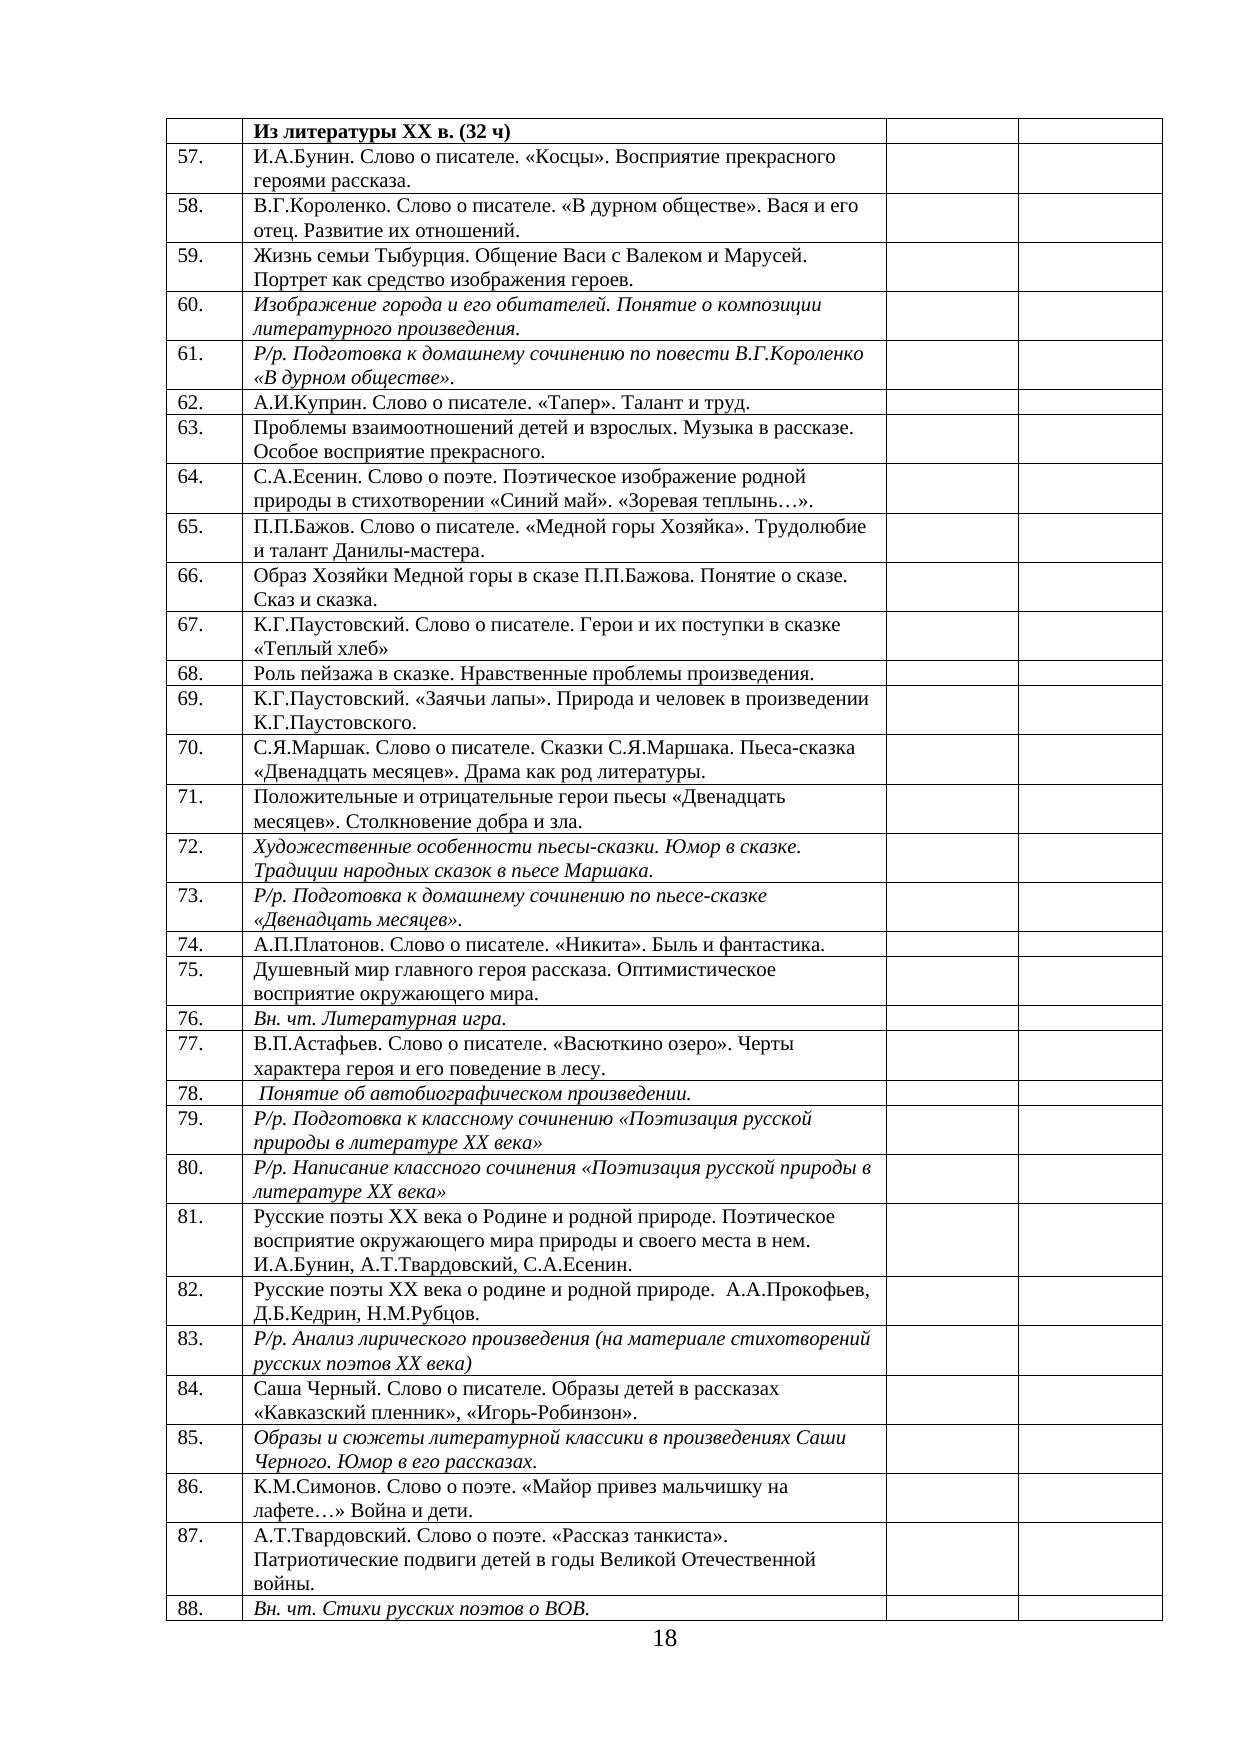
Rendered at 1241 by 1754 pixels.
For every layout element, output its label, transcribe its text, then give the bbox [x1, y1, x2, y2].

table_cell 79. [167, 1106, 242, 1154]
table_cell Образ Хозяйки Медной горы в сказе П.П.Бажова. Понятие о сказе. Сказ и сказка. [243, 563, 886, 611]
table_cell [1019, 1031, 1162, 1079]
table_cell [1019, 514, 1162, 562]
table_cell 85. [167, 1425, 242, 1473]
table_cell Р/р. Написание классного сочинения «Поэтизация русской природы в литературе ХХ века» [243, 1155, 886, 1203]
table_cell [887, 464, 1018, 512]
table_cell 61. [167, 341, 242, 389]
table_cell [887, 144, 1018, 192]
table_cell А.Т.Твардовский. Слово о поэте. «Рассказ танкиста». Патриотические подвиги детей в годы Великой Отечественной войны. [243, 1523, 886, 1595]
table_cell [1019, 661, 1162, 685]
table_cell Р/р. Анализ лирического произведения (на материале стихотворений русских поэтов ХХ века) [243, 1326, 886, 1374]
table_cell [1019, 1596, 1162, 1620]
table_cell 62. [167, 390, 242, 414]
table_cell [887, 1425, 1018, 1473]
table_cell [1019, 1106, 1162, 1154]
table_cell [1019, 785, 1162, 833]
table_cell 86. [167, 1474, 242, 1522]
table_cell [1019, 1155, 1162, 1203]
table_cell 81. [167, 1204, 242, 1276]
table_cell [1019, 957, 1162, 1005]
table_cell Саша Черный. Слово о писателе. Образы детей в рассказах «Кавказский пленник», «Игорь-Робинзон». [243, 1376, 886, 1424]
table_cell [887, 686, 1018, 734]
table_cell [887, 785, 1018, 833]
table_cell [887, 194, 1018, 242]
table_cell 88. [167, 1596, 242, 1620]
table_cell [1019, 563, 1162, 611]
table_cell [887, 1155, 1018, 1203]
table_cell 72. [167, 834, 242, 882]
table_cell [1019, 390, 1162, 414]
table_cell [1019, 144, 1162, 192]
table_cell Р/р. Подготовка к домашнему сочинению по повести В.Г.Короленко «В дурном обществе». [243, 341, 886, 389]
table_cell 58. [167, 194, 242, 242]
table_cell Вн. чт. Литературная игра. [243, 1006, 886, 1030]
table_cell [887, 735, 1018, 783]
table_cell К.М.Симонов. Слово о поэте. «Майор привез мальчишку на лафете…» Война и дети. [243, 1474, 886, 1522]
table_cell [887, 1106, 1018, 1154]
table_cell [1019, 119, 1162, 143]
table_cell 84. [167, 1376, 242, 1424]
table_cell [1019, 1204, 1162, 1276]
table_cell [1019, 1523, 1162, 1595]
table_cell [1019, 341, 1162, 389]
table_cell [1019, 1006, 1162, 1030]
table_cell Проблемы взаимоотношений детей и взрослых. Музыка в рассказе. Особое восприятие прекрасного. [243, 415, 886, 463]
table_cell 67. [167, 612, 242, 660]
table_cell [1019, 1277, 1162, 1325]
table_cell [887, 1523, 1018, 1595]
table_cell [1019, 1474, 1162, 1522]
table_cell Жизнь семьи Тыбурция. Общение Васи с Валеком и Марусей. Портрет как средство изображения героев. [243, 243, 886, 291]
table_cell 82. [167, 1277, 242, 1325]
table_cell 77. [167, 1031, 242, 1079]
table_cell [887, 1031, 1018, 1079]
table_cell [1019, 1326, 1162, 1374]
table_cell [1019, 464, 1162, 512]
table_cell [1019, 1376, 1162, 1424]
table_cell 68. [167, 661, 242, 685]
table_cell [887, 514, 1018, 562]
table_cell 63. [167, 415, 242, 463]
table_cell [1019, 292, 1162, 340]
table_cell [1019, 834, 1162, 882]
table_cell [1019, 194, 1162, 242]
table_cell 76. [167, 1006, 242, 1030]
table_cell [1019, 735, 1162, 783]
table_cell [887, 390, 1018, 414]
table_cell 59. [167, 243, 242, 291]
table_cell [887, 1376, 1018, 1424]
table_cell [887, 1006, 1018, 1030]
table_cell [887, 1596, 1018, 1620]
table_cell С.Я.Маршак. Слово о писателе. Сказки С.Я.Маршака. Пьеса-сказка «Двенадцать месяцев». Драма как род литературы. [243, 735, 886, 783]
table_cell Роль пейзажа в сказке. Нравственные проблемы произведения. [243, 661, 886, 685]
table_cell Изображение города и его обитателей. Понятие о композиции литературного произведения. [243, 292, 886, 340]
table_cell [1019, 1081, 1162, 1104]
table_cell 70. [167, 735, 242, 783]
table_cell [887, 1204, 1018, 1276]
table_cell [887, 661, 1018, 685]
table_cell Душевный мир главного героя рассказа. Оптимистическое восприятие окружающего мира. [243, 957, 886, 1005]
table_cell [1019, 883, 1162, 931]
table_cell К.Г.Паустовский. «Заячьи лапы». Природа и человек в произведении К.Г.Паустовского. [243, 686, 886, 734]
table_cell 73. [167, 883, 242, 931]
table_cell [887, 1474, 1018, 1522]
table_cell П.П.Бажов. Слово о писателе. «Медной горы Хозяйка». Трудолюбие и талант Данилы-мастера. [243, 514, 886, 562]
table_cell 75. [167, 957, 242, 1005]
table_cell Вн. чт. Стихи русских поэтов о ВОВ. [243, 1596, 886, 1620]
table_cell [887, 1277, 1018, 1325]
table_cell [1019, 415, 1162, 463]
table_cell Художественные особенности пьесы-сказки. Юмор в сказке. Традиции народных сказок в пьесе Маршака. [243, 834, 886, 882]
table_cell 57. [167, 144, 242, 192]
table_cell [1019, 243, 1162, 291]
table_cell 64. [167, 464, 242, 512]
table_cell 69. [167, 686, 242, 734]
table_cell [887, 341, 1018, 389]
table_cell [1019, 1425, 1162, 1473]
table_cell [887, 415, 1018, 463]
table_cell 66. [167, 563, 242, 611]
table_cell 74. [167, 932, 242, 956]
table_cell 71. [167, 785, 242, 833]
table_cell [887, 612, 1018, 660]
table_cell [1019, 686, 1162, 734]
table_cell В.Г.Короленко. Слово о писателе. «В дурном обществе». Вася и его отец. Развитие их отношений. [243, 194, 886, 242]
table_cell Из литературы XX в. (32 ч) [243, 119, 886, 143]
table_cell [887, 883, 1018, 931]
table_cell [167, 119, 242, 143]
table_cell [887, 1081, 1018, 1104]
table_cell [887, 243, 1018, 291]
table_cell [1019, 932, 1162, 956]
table_cell [887, 563, 1018, 611]
table_cell Русские поэты ХХ века о Родине и родной природе. Поэтическое восприятие окружающего мира природы и своего места в нем. И.А.Бунин, А.Т.Твардовский, С.А.Есенин. [243, 1204, 886, 1276]
table_cell [1019, 612, 1162, 660]
table_cell А.И.Куприн. Слово о писателе. «Тапер». Талант и труд. [243, 390, 886, 414]
table_cell [887, 957, 1018, 1005]
table_cell 80. [167, 1155, 242, 1203]
table_cell И.А.Бунин. Слово о писателе. «Косцы». Восприятие прекрасного героями рассказа. [243, 144, 886, 192]
table_cell [887, 834, 1018, 882]
table_cell [887, 932, 1018, 956]
table_cell Понятие об автобиографическом произведении. [243, 1081, 886, 1104]
table_cell В.П.Астафьев. Слово о писателе. «Васюткино озеро». Черты характера героя и его поведение в лесу. [243, 1031, 886, 1079]
table_cell С.А.Есенин. Слово о поэте. Поэтическое изображение родной природы в стихотворении «Синий май». «Зоревая теплынь…». [243, 464, 886, 512]
table_cell 83. [167, 1326, 242, 1374]
table_cell [887, 1326, 1018, 1374]
table_cell [887, 292, 1018, 340]
table_cell 60. [167, 292, 242, 340]
table_cell А.П.Платонов. Слово о писателе. «Никита». Быль и фантастика. [243, 932, 886, 956]
table_cell Русские поэты ХХ века о родине и родной природе. А.А.Прокофьев, Д.Б.Кедрин, Н.М.Рубцов. [243, 1277, 886, 1325]
table_cell 87. [167, 1523, 242, 1595]
table_cell Р/р. Подготовка к домашнему сочинению по пьесе-сказке «Двенадцать месяцев». [243, 883, 886, 931]
table_cell 78. [167, 1081, 242, 1104]
table_cell Образы и сюжеты литературной классики в произведениях Саши Черного. Юмор в его рассказах. [243, 1425, 886, 1473]
table_cell [887, 119, 1018, 143]
table_cell Р/р. Подготовка к классному сочинению «Поэтизация русской природы в литературе ХХ века» [243, 1106, 886, 1154]
table_cell 65. [167, 514, 242, 562]
table_cell К.Г.Паустовский. Слово о писателе. Герои и их поступки в сказке «Теплый хлеб» [243, 612, 886, 660]
table_cell Положительные и отрицательные герои пьесы «Двенадцать месяцев». Столкновение добра и зла. [243, 785, 886, 833]
